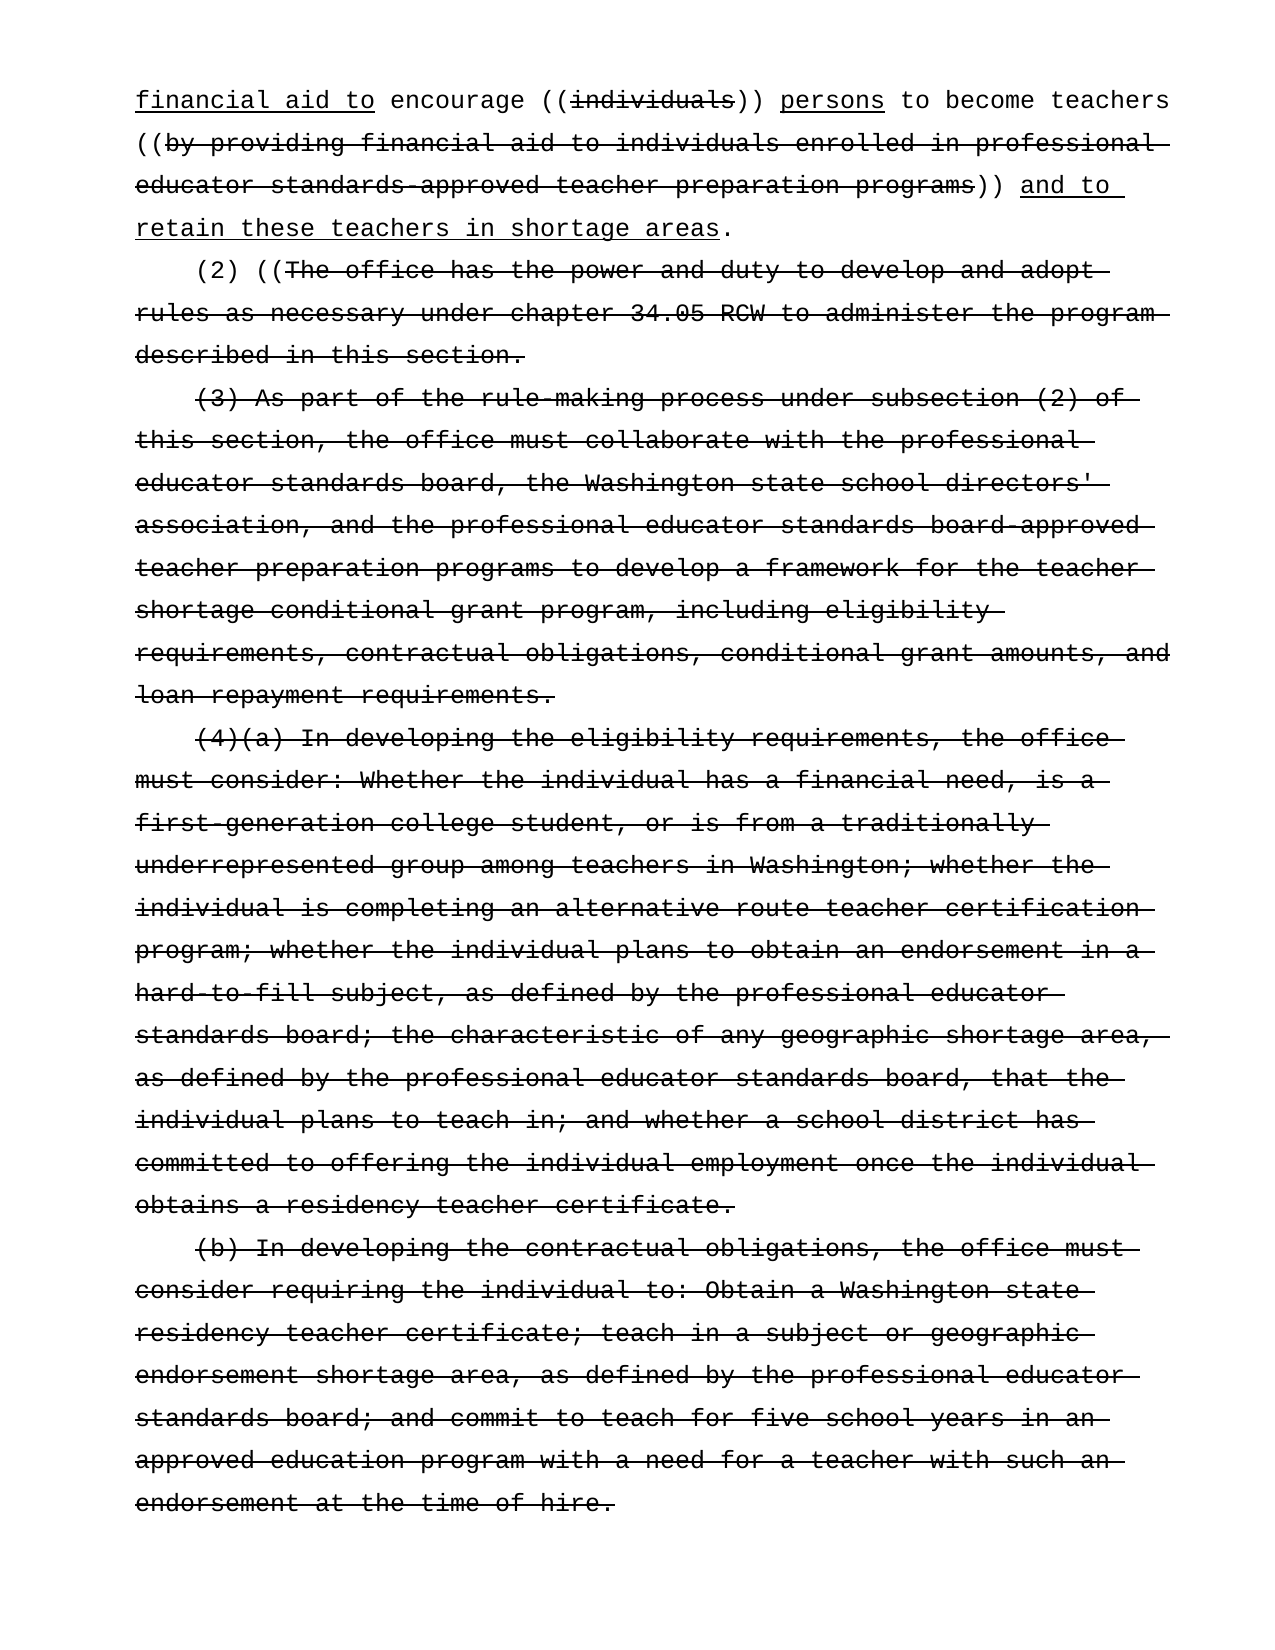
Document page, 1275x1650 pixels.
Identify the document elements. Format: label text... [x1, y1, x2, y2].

text (3) As part of the rule-making process under subsection (2) of this section, the office must collaborate with the professional educator standards board, the Washington state school directors' association, and the professional educator standards board-approved teacher preparation programs to develop a framework for the teacher shortage conditional grant program, including eligibility requirements, contractual obligations, conditional grant amounts, and loan repayment requirements. [135, 656, 1170, 712]
text (3) As part of the rule-making process under subsection (2) of this section, the office must collaborate with the professional educator standards board, the Washington state school directors' association, and the professional educator standards board-approved teacher preparation programs to develop a framework for the teacher shortage conditional grant program, including eligibility requirements, contractual obligations, conditional grant amounts, and loan repayment requirements. [135, 372, 1170, 654]
text (2) ((The office has the power and duty to develop and adopt rules as necessary under chapter 34.05 RCW to administer the program described in this section. [135, 316, 1170, 372]
text (4)(a) In developing the eligibility requirements, the office must consider: Whether the individual has a financial need, is a first-generation college student, or is from a traditionally underrepresented group among teachers in Washington; whether the individual is completing an alternative route teacher certification program; whether the individual plans to obtain an endorsement in a hard-to-fill subject, as defined by the professional educator standards board; the characteristic of any geographic shortage area, as defined by the professional educator standards board, that the individual plans to teach in; and whether a school district has committed to offering the individual employment once the individual obtains a residency teacher certificate. [135, 712, 1170, 1036]
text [135, 75, 1170, 245]
text (4)(a) In developing the eligibility requirements, the office must consider: Whether the individual has a financial need, is a first-generation college student, or is from a traditionally underrepresented group among teachers in Washington; whether the individual is completing an alternative route teacher certification program; whether the individual plans to obtain an endorsement in a hard-to-fill subject, as defined by the professional educator standards board; the characteristic of any geographic shortage area, as defined by the professional educator standards board, that the individual plans to teach in; and whether a school district has committed to offering the individual employment once the individual obtains a residency teacher certificate. [135, 1038, 1170, 1222]
text (b) In developing the contractual obligations, the office must consider requiring the individual to: Obtain a Washington state residency teacher certificate; teach in a subject or geographic endorsement shortage area, as defined by the professional educator standards board; and commit to teach for five school years in an approved education program with a need for a teacher with such an endorsement at the time of hire. [135, 1222, 1170, 1520]
text (2) ((The office has the power and duty to develop and adopt rules as necessary under chapter 34.05 RCW to administer the program described in this section. [135, 245, 1170, 314]
